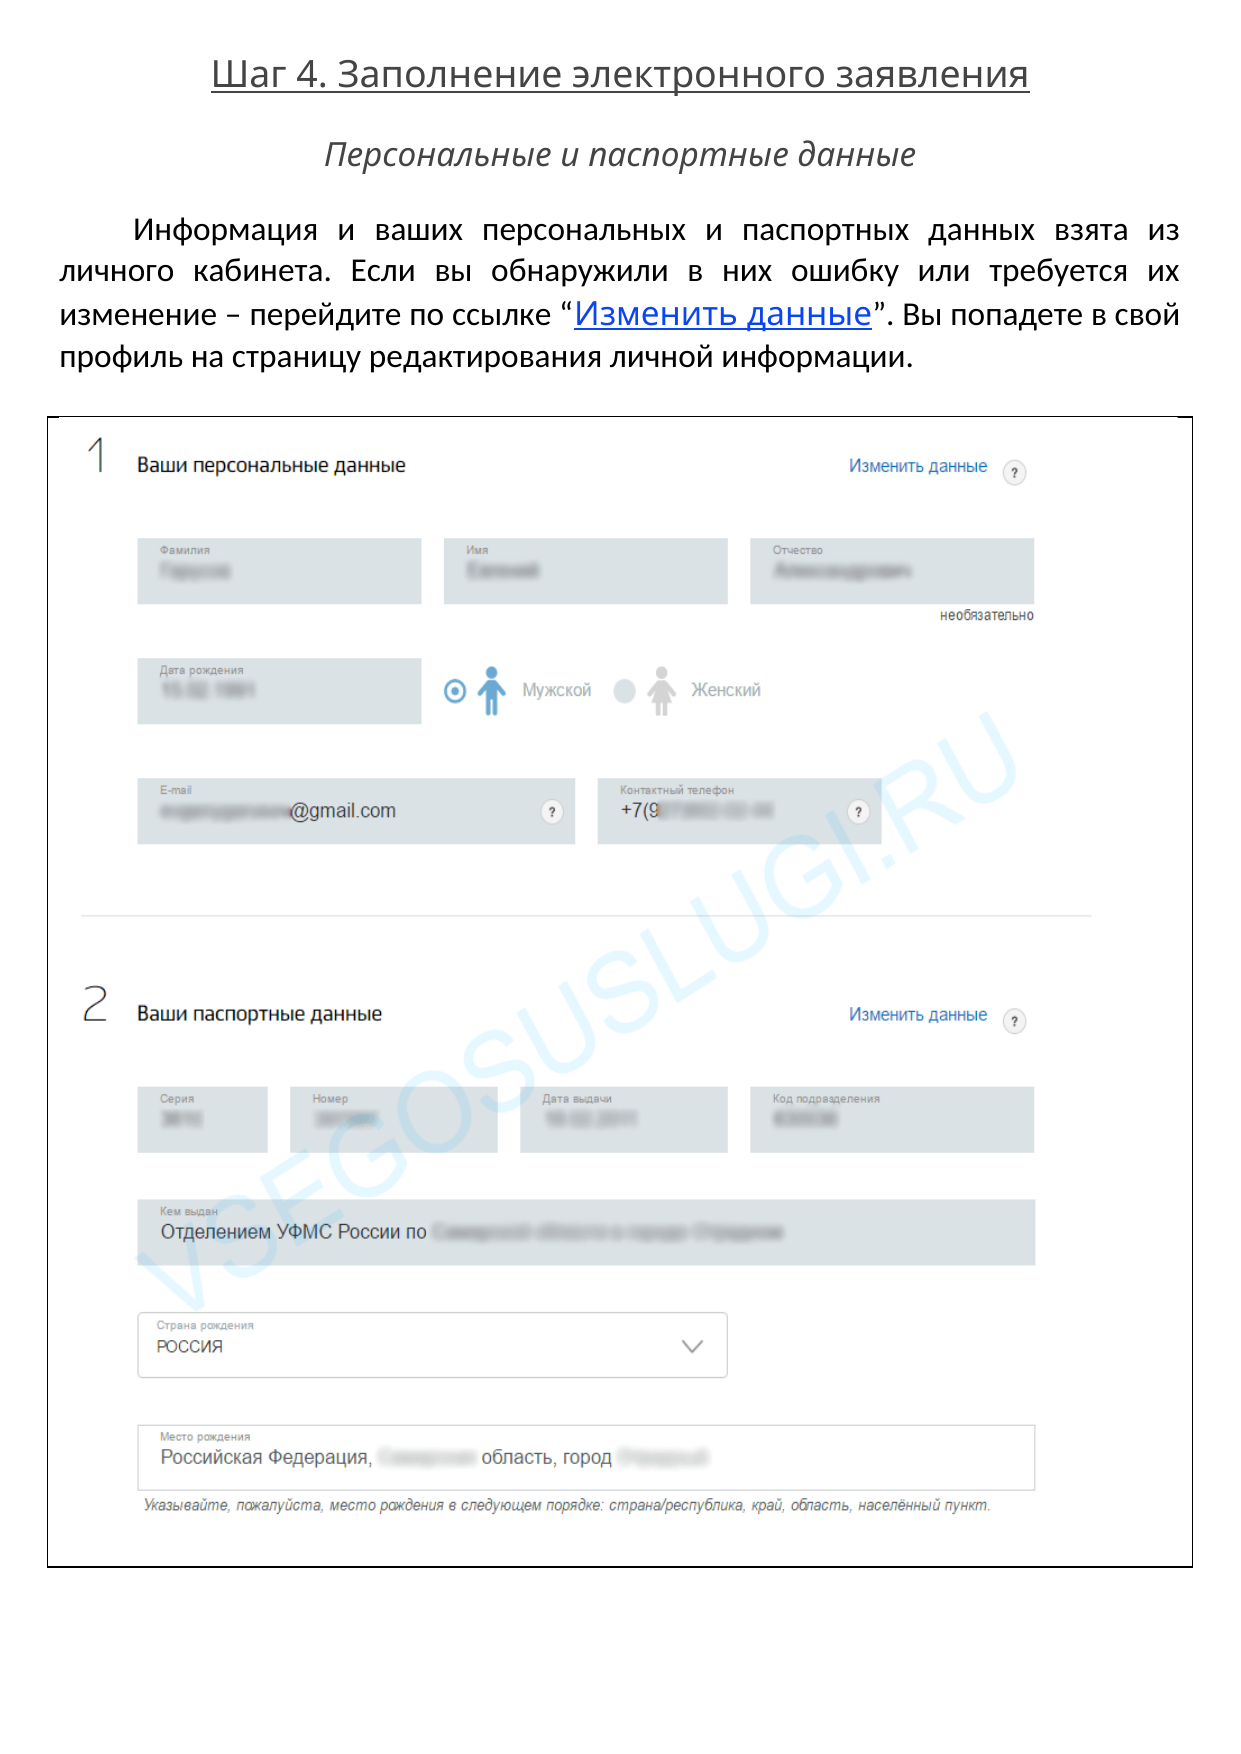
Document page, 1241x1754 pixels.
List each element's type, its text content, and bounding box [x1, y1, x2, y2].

table_header [48, 418, 1192, 1566]
subtitle Шаг 4. Заполнение электронного заявления [59, 47, 1181, 98]
text Информация и ваших персональных и паспортных данных взята из личного кабинета. Если вы обнаружили в них ошибку или требуется их изменение – перейдите по ссылке “Изменить данные”. Вы попадете в свой профиль на страницу редактирования личной информации. [59, 208, 1181, 376]
subtitle Персональные и паспортные данные [59, 131, 1181, 176]
picture [59, 417, 1178, 1535]
